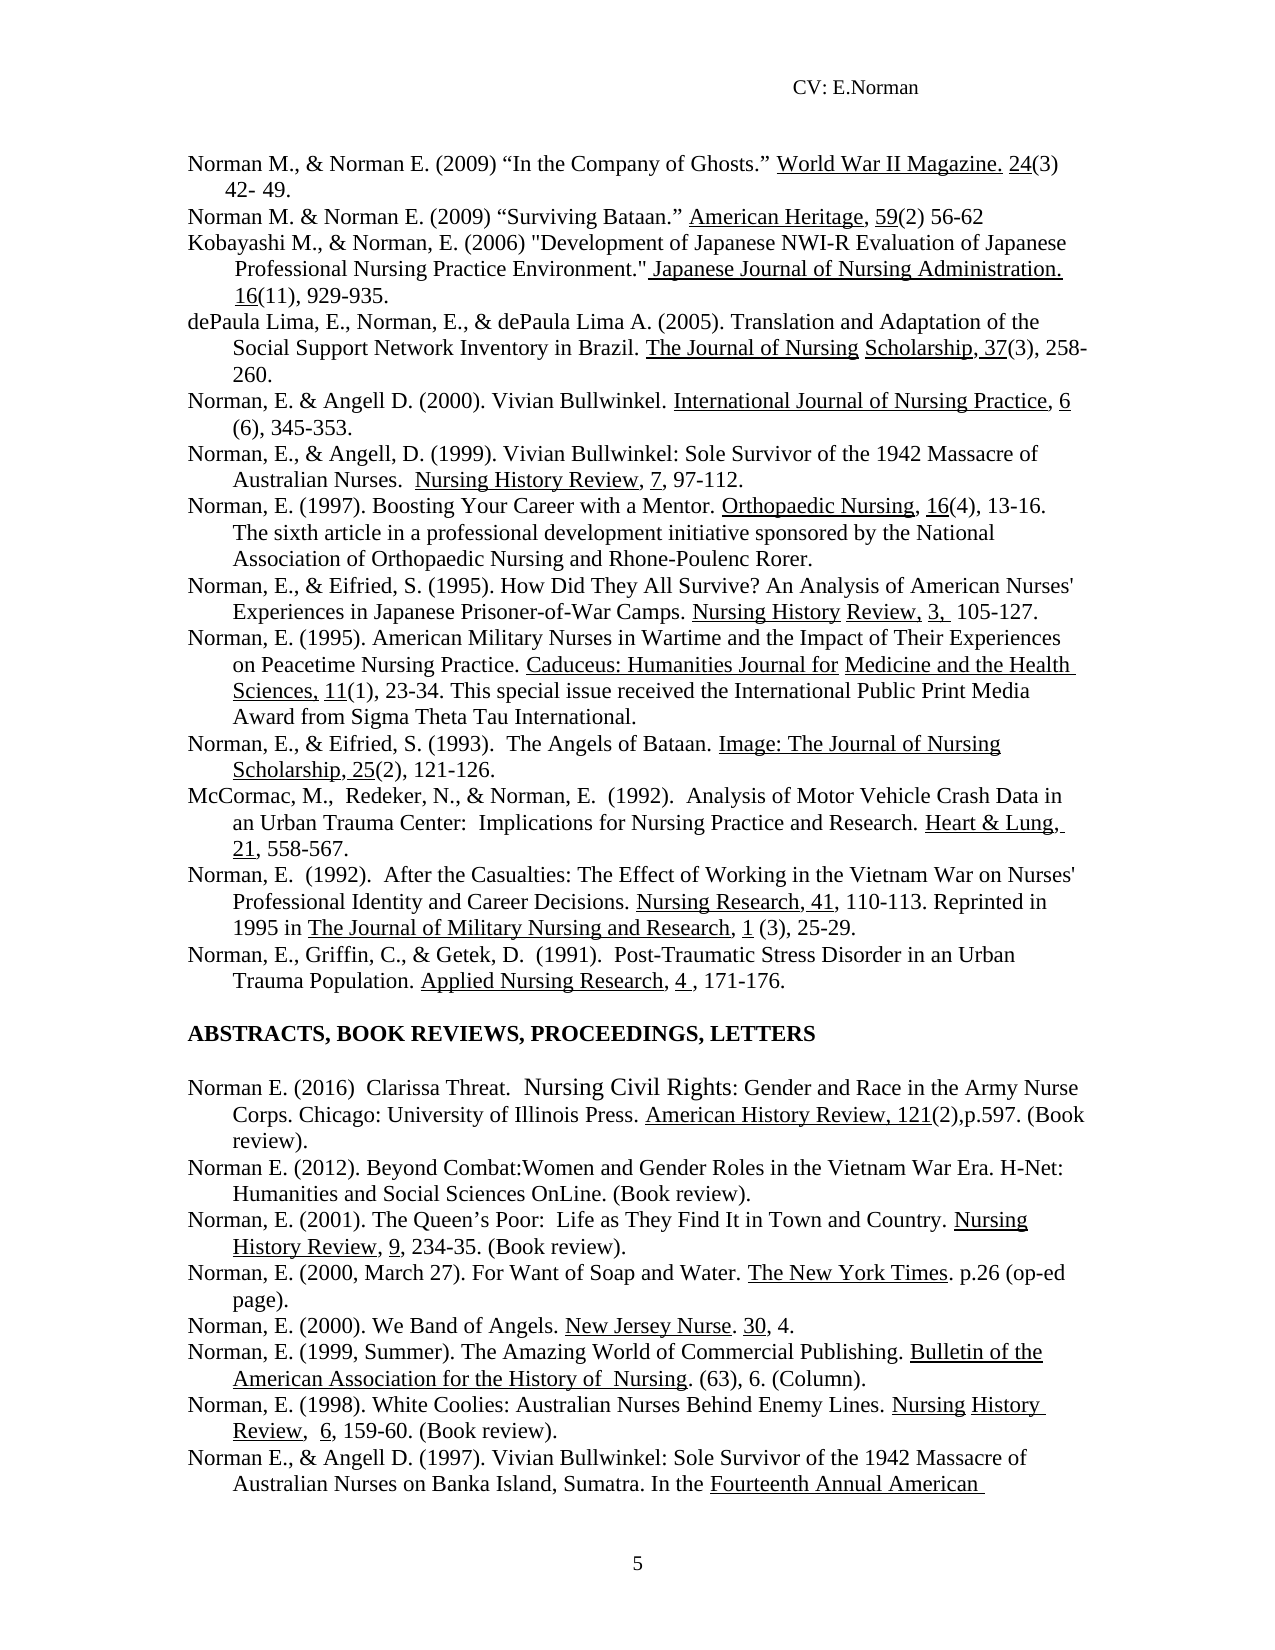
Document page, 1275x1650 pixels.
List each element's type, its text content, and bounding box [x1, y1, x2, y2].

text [187, 1444, 1087, 1496]
text Kobayashi M., & Norman, E. (2006) "Development of Japanese NWI-R Evaluation of Japanese Professional Nursing Practice Environment." Japanese Journal of Nursing Administration. 16(11), 929-935. [187, 229, 1087, 308]
text Norman, E. & Angell D. (2000). Vivian Bullwinkel. International Journal of Nursing Practice, 6 (6), 345-353. [187, 387, 1087, 440]
text Norman, E. (1995). American Military Nurses in Wartime and the Impact of Their Experiences on Peacetime Nursing Practice. Caduceus: Humanities Journal for Medicine and the Health Sciences, 11(1), 23-34. This special issue received the International Public Print Media Award from Sigma Theta Tau International. [187, 624, 1087, 730]
text Norman, E., & Angell, D. (1999). Vivian Bullwinkel: Sole Survivor of the 1942 Massacre of Australian Nurses. Nursing History Review, 7, 97-112. [187, 440, 1087, 493]
text Norman, E. (1998). White Coolies: Australian Nurses Behind Enemy Lines. Nursing History Review, 6, 159-60. (Book review). [187, 1391, 1087, 1444]
text Norman, E. (2000). We Band of Angels. New Jersey Nurse. 30, 4. [187, 1312, 1087, 1338]
text Norman, E. (2001). The Queen’s Poor: Life as They Find It in Town and Country. Nursing History Review, 9, 234-35. (Book review). [187, 1207, 1087, 1259]
text Norman M. & Norman E. (2009) “Surviving Bataan.” American Heritage, 59(2) 56-62 [187, 203, 1087, 229]
text Norman, E., & Eifried, S. (1993). The Angels of Bataan. Image: The Journal of Nursing Scholarship, 25(2), 121-126. [187, 730, 1087, 782]
text Norman, E. (1999, Summer). The Amazing World of Commercial Publishing. Bulletin of the American Association for the History of Nursing. (63), 6. (Column). [187, 1338, 1087, 1391]
text Norman M., & Norman E. (2009) “In the Company of Ghosts.” World War II Magazine. 24(3) 42- 49. [187, 150, 1087, 203]
text Norman, E., & Eifried, S. (1995). How Did They All Survive? An Analysis of American Nurses' Experiences in Japanese Prisoner-of-War Camps. Nursing History Review, 3, 105-127. [187, 572, 1087, 624]
text dePaula Lima, E., Norman, E., & dePaula Lima A. (2005). Translation and Adaptation of the Social Support Network Inventory in Brazil. The Journal of Nursing Scholarship, 37(3), 258-260. [187, 308, 1087, 387]
text Norman, E., Griffin, C., & Getek, D. (1991). Post-Traumatic Stress Disorder in an Urban Trauma Population. Applied Nursing Research, 4 , 171-176. [187, 941, 1087, 993]
text Norman, E. (1992). After the Casualties: The Effect of Working in the Vietnam War on Nurses' Professional Identity and Career Decisions. Nursing Research, 41, 110-113. Reprinted in 1995 in The Journal of Military Nursing and Research, 1 (3), 25-29. [187, 862, 1087, 941]
text ABSTRACTS, BOOK REVIEWS, PROCEEDINGS, LETTERS [187, 1020, 1087, 1046]
text Norman E. (2016) Clarissa Threat. Nursing Civil Rights: Gender and Race in the Army Nurse Corps. Chicago: University of Illinois Press. American History Review, 121(2),p.597. (Book review). [187, 1072, 1087, 1154]
text Norman, E. (1997). Boosting Your Career with a Mentor. Orthopaedic Nursing, 16(4), 13-16. The sixth article in a professional development initiative sponsored by the National Association of Orthopaedic Nursing and Rhone-Poulenc Rorer. [187, 493, 1087, 572]
text Norman, E. (2000, March 27). For Want of Soap and Water. The New York Times. p.26 (op-ed page). [187, 1259, 1087, 1312]
text Norman E. (2012). Beyond Combat:Women and Gender Roles in the Vietnam War Era. H-Net: Humanities and Social Sciences OnLine. (Book review). [187, 1154, 1087, 1207]
text McCormac, M., Redeker, N., & Norman, E. (1992). Analysis of Motor Vehicle Crash Data in an Urban Trauma Center: Implications for Nursing Practice and Research. Heart & Lung, 21, 558-567. [187, 782, 1087, 862]
